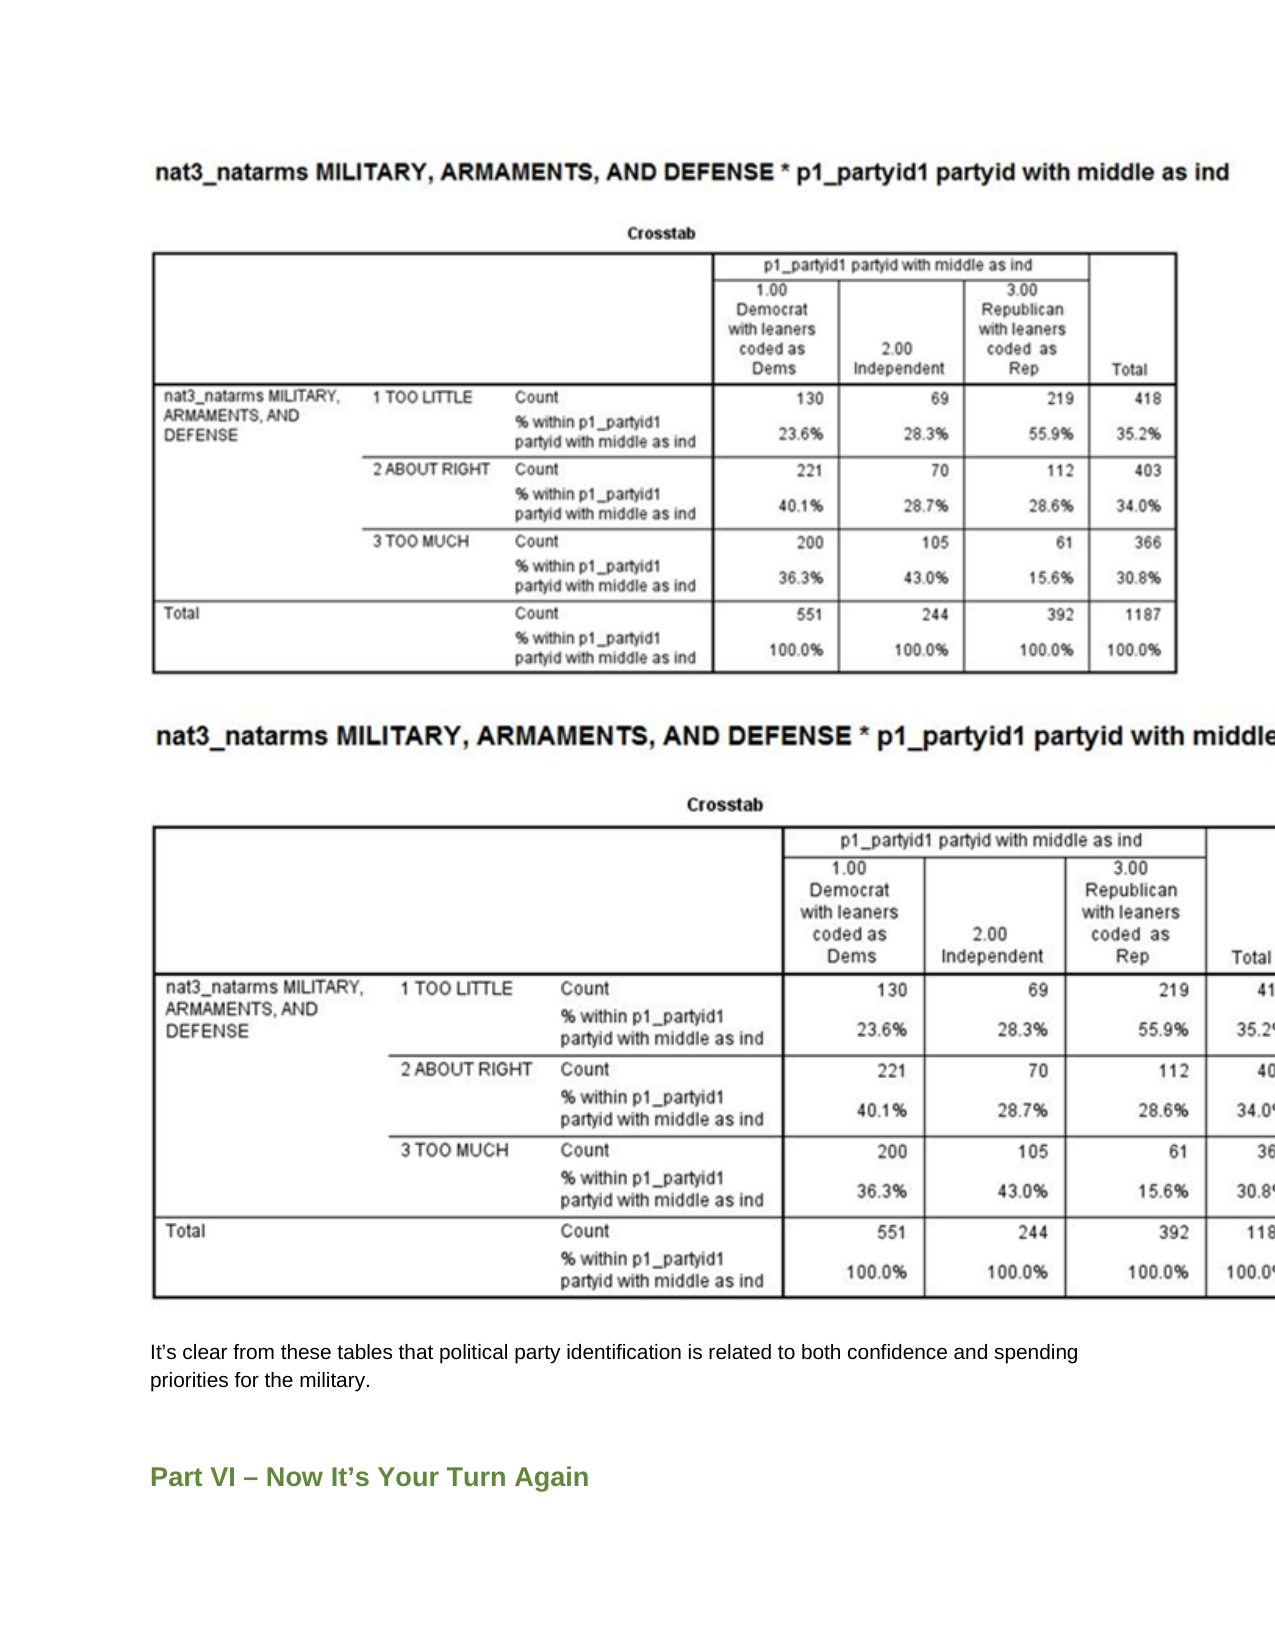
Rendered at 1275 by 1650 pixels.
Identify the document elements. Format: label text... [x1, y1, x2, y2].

picture [150, 150, 1235, 682]
picture [150, 710, 1275, 1308]
text Part VI – Now It’s Your Turn Again [150, 1421, 1125, 1492]
text It’s clear from these tables that political party identification is related to both confidence and spending priorities for the military. [150, 1337, 1125, 1391]
